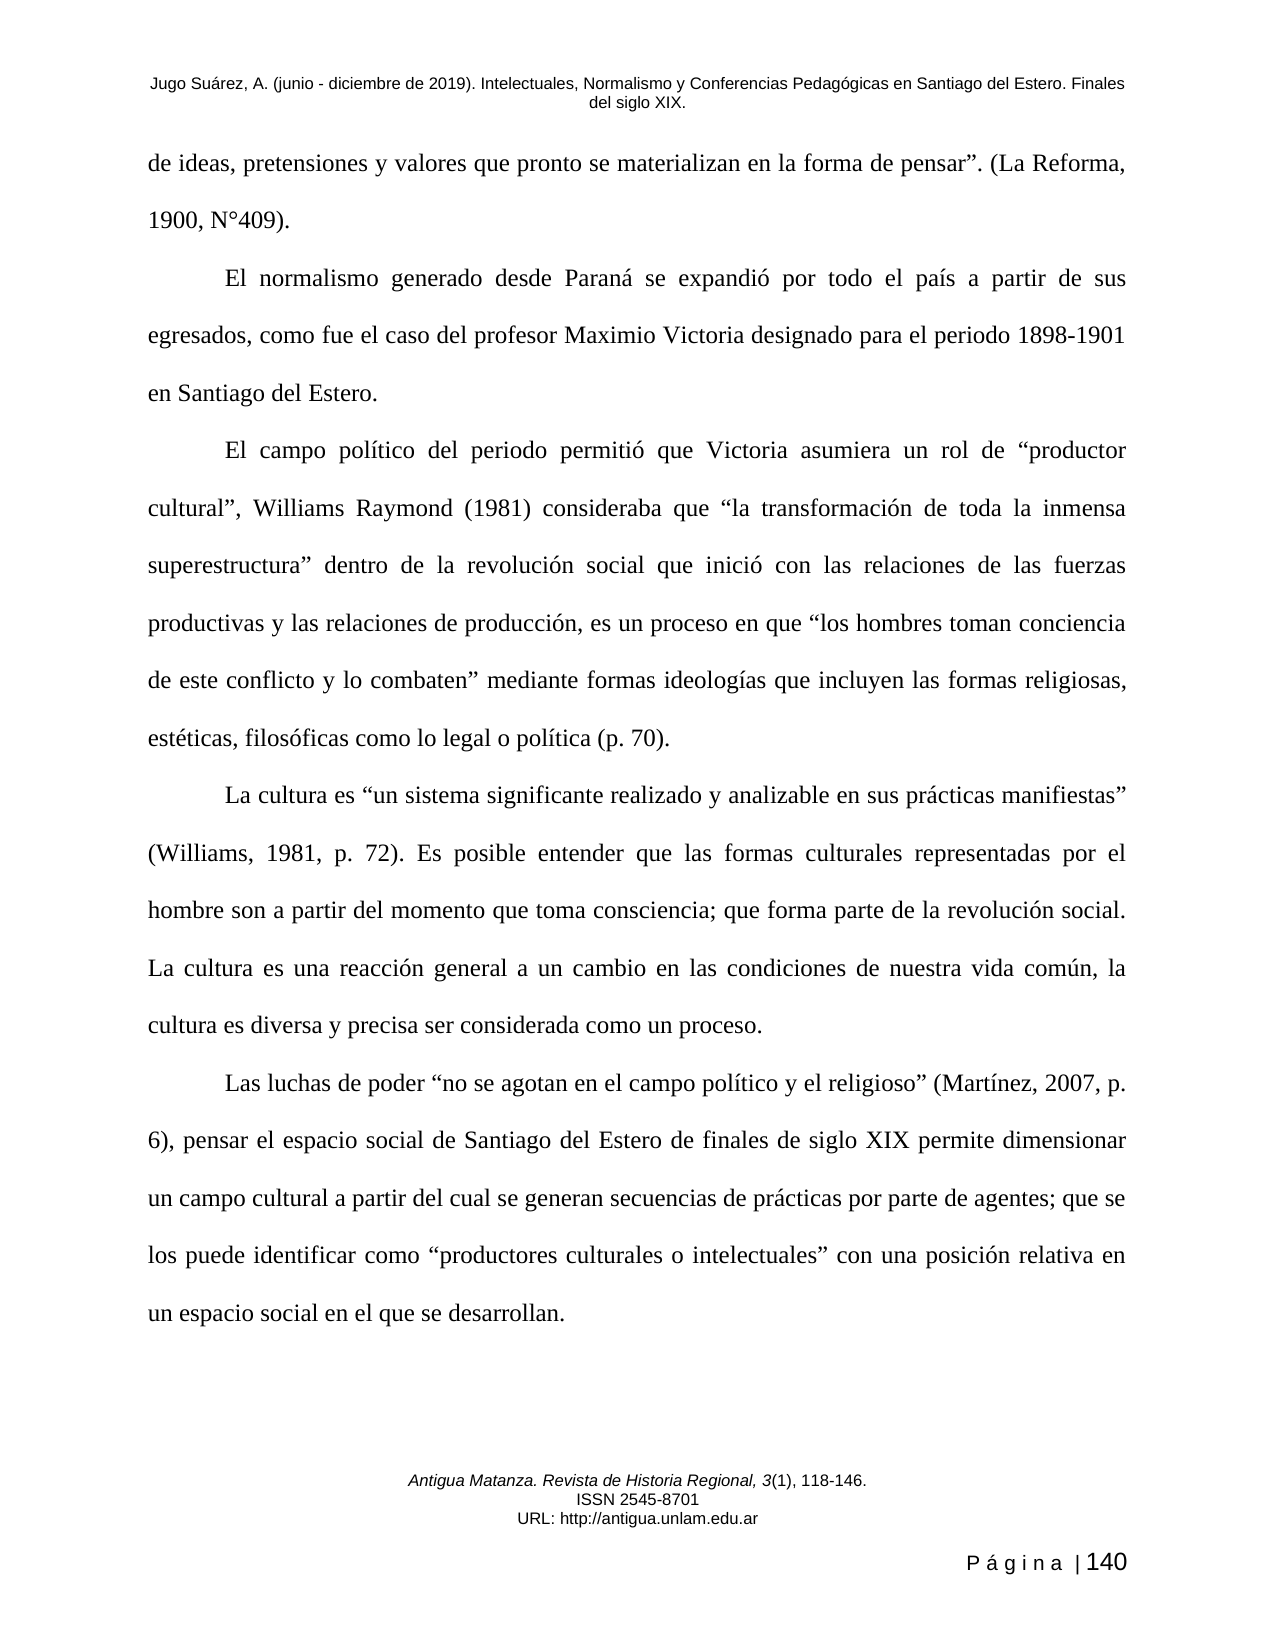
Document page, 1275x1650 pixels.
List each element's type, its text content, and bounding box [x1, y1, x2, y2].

text La cultura es “un sistema significante realizado y analizable en sus prácticas manifiestas” (Williams, 1981, p. 72). Es posible entender que las formas culturales representadas por el hombre son a partir del momento que toma consciencia; que forma parte de la revolución social. La cultura es una reacción general a un cambio en las condiciones de nuestra vida común, la cultura es diversa y precisa ser considerada como un proceso. [148, 780, 1127, 1039]
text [148, 148, 1127, 234]
text El campo político del periodo permitió que Victoria asumiera un rol de “productor cultural”, Williams Raymond (1981) consideraba que “la transformación de toda la inmensa superestructura” dentro de la revolución social que inició con las relaciones de las fuerzas productivas y las relaciones de producción, es un proceso en que “los hombres toman conciencia de este conflicto y lo combaten” mediante formas ideologías que incluyen las formas religiosas, estéticas, filosóficas como lo legal o política (p. 70). [148, 435, 1127, 751]
text El normalismo generado desde Paraná se expandió por todo el país a partir de sus egresados, como fue el caso del profesor Maximio Victoria designado para el periodo 1898-1901 en Santiago del Estero. [148, 263, 1127, 406]
text Las luchas de poder “no se agotan en el campo político y el religioso” (Martínez, 2007, p. 6), pensar el espacio social de Santiago del Estero de finales de siglo XIX permite dimensionar un campo cultural a partir del cual se generan secuencias de prácticas por parte de agentes; que se los puede identificar como “productores culturales o intelectuales” con una posición relativa en un espacio social en el que se desarrollan. [148, 1068, 1127, 1326]
